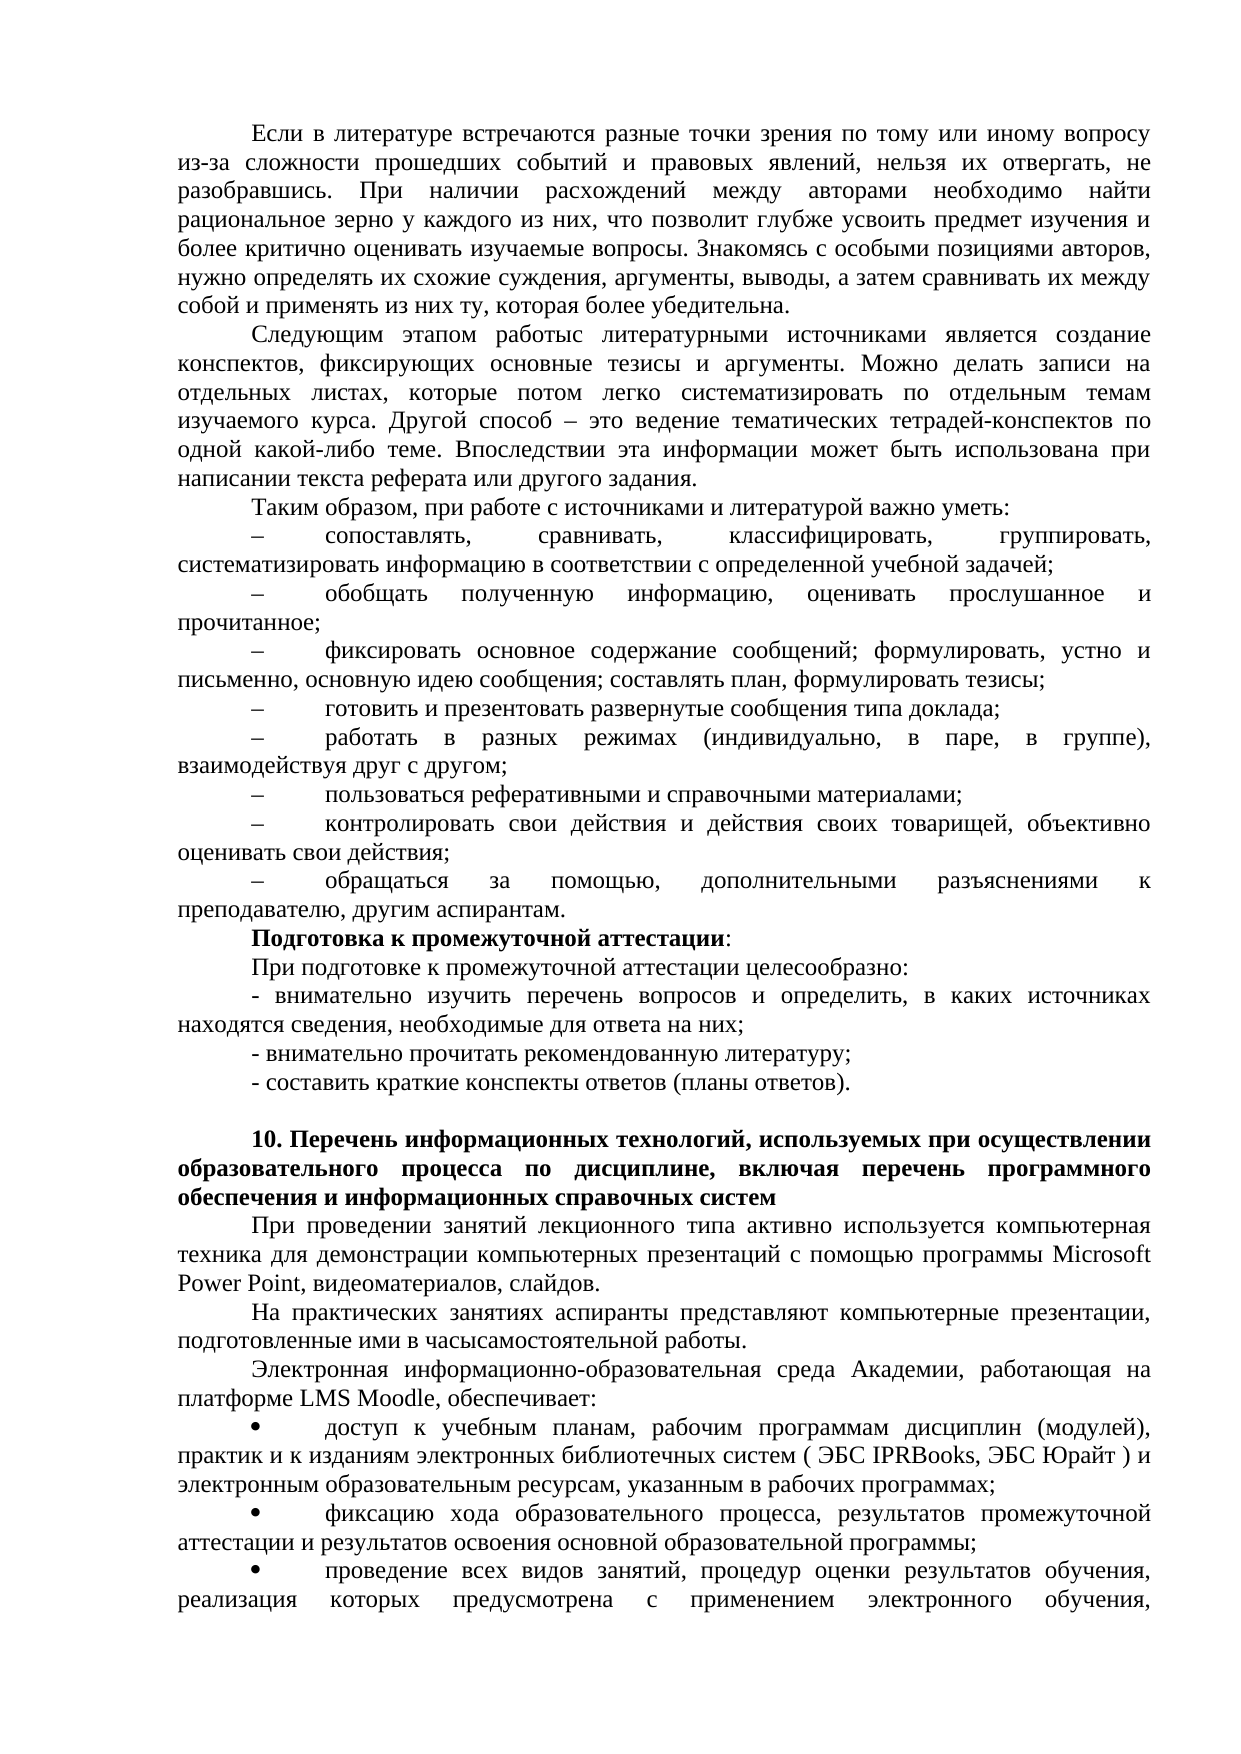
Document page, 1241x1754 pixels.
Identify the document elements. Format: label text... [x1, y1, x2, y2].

text 10. Перечень информационных технологий, используемых при осуществлении образовательного процесса по дисциплине, включая перечень программного обеспечения и информационных справочных систем [177, 1124, 1152, 1211]
text При подготовке к промежуточной аттестации целесообразно: [177, 952, 1152, 981]
list доступ к учебным планам, рабочим программам дисциплин (модулей), практик и к изданиям электронных библиотечных систем ( ЭБС IPRBooks, ЭБС Юрайт ) и электронным образовательным ресурсам, указанным в рабочих программах; [177, 1412, 1152, 1498]
list обобщать полученную информацию, оценивать прослушанное и прочитанное; [177, 578, 1152, 636]
list фиксировать основное содержание сообщений; формулировать, устно и письменно, основную идею сообщения; составлять план, формулировать тезисы; [177, 636, 1152, 693]
text Электронная информационно-образовательная среда Академии, работающая на платформе LMS Moodle, обеспечивает: [177, 1354, 1152, 1412]
text - составить краткие конспекты ответов (планы ответов). [177, 1067, 1152, 1096]
list фиксацию хода образовательного процесса, результатов промежуточной аттестации и результатов освоения основной образовательной программы; [177, 1498, 1152, 1556]
text Таким образом, при работе с источниками и литературой важно уметь: [177, 492, 1152, 521]
text При проведении занятий лекционного типа активно используется компьютерная техника для демонстрации компьютерных презентаций с помощью программы Microsoft Power Point, видеоматериалов, слайдов. [177, 1211, 1152, 1297]
text Если в литературе встречаются разные точки зрения по тому или иному вопросу из-за сложности прошедших событий и правовых явлений, нельзя их отвергать, не разобравшись. При наличии расхождений между авторами необходимо найти рациональное зерно у каждого из них, что позволит глубже усвоить предмет изучения и более критично оценивать изучаемые вопросы. Знакомясь с особыми позициями авторов, нужно определять их схожие суждения, аргументы, выводы, а затем сравнивать их между собой и применять из них ту, которая более убедительна. [177, 118, 1152, 319]
list готовить и презентовать развернутые сообщения типа доклада; [177, 693, 1152, 722]
list контролировать свои действия и действия своих товарищей, объективно оценивать свои действия; [177, 808, 1152, 866]
list обращаться за помощью, дополнительными разъяснениями к преподавателю, другим аспирантам. [177, 866, 1152, 923]
text Подготовка к промежуточной аттестации: [177, 923, 1152, 952]
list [177, 1556, 1152, 1613]
list пользоваться реферативными и справочными материалами; [177, 779, 1152, 808]
list сопоставлять, сравнивать, классифицировать, группировать, систематизировать информацию в соответствии с определенной учебной задачей; [177, 521, 1152, 578]
list работать в разных режимах (индивидуально, в паре, в группе), взаимодействуя друг с другом; [177, 722, 1152, 779]
text - внимательно изучить перечень вопросов и определить, в каких источниках находятся сведения, необходимые для ответа на них; [177, 981, 1152, 1038]
text - внимательно прочитать рекомендованную литературу; [177, 1038, 1152, 1067]
text Следующим этапом работыс литературными источниками является создание конспектов, фиксирующих основные тезисы и аргументы. Можно делать записи на отдельных листах, которые потом легко систематизировать по отдельным темам изучаемого курса. Другой способ – это ведение тематических тетрадей-конспектов по одной какой-либо теме. Впоследствии эта информации может быть использована при написании текста реферата или другого задания. [177, 319, 1152, 492]
text На практических занятиях аспиранты представляют компьютерные презентации, подготовленные ими в часысамостоятельной работы. [177, 1297, 1152, 1354]
